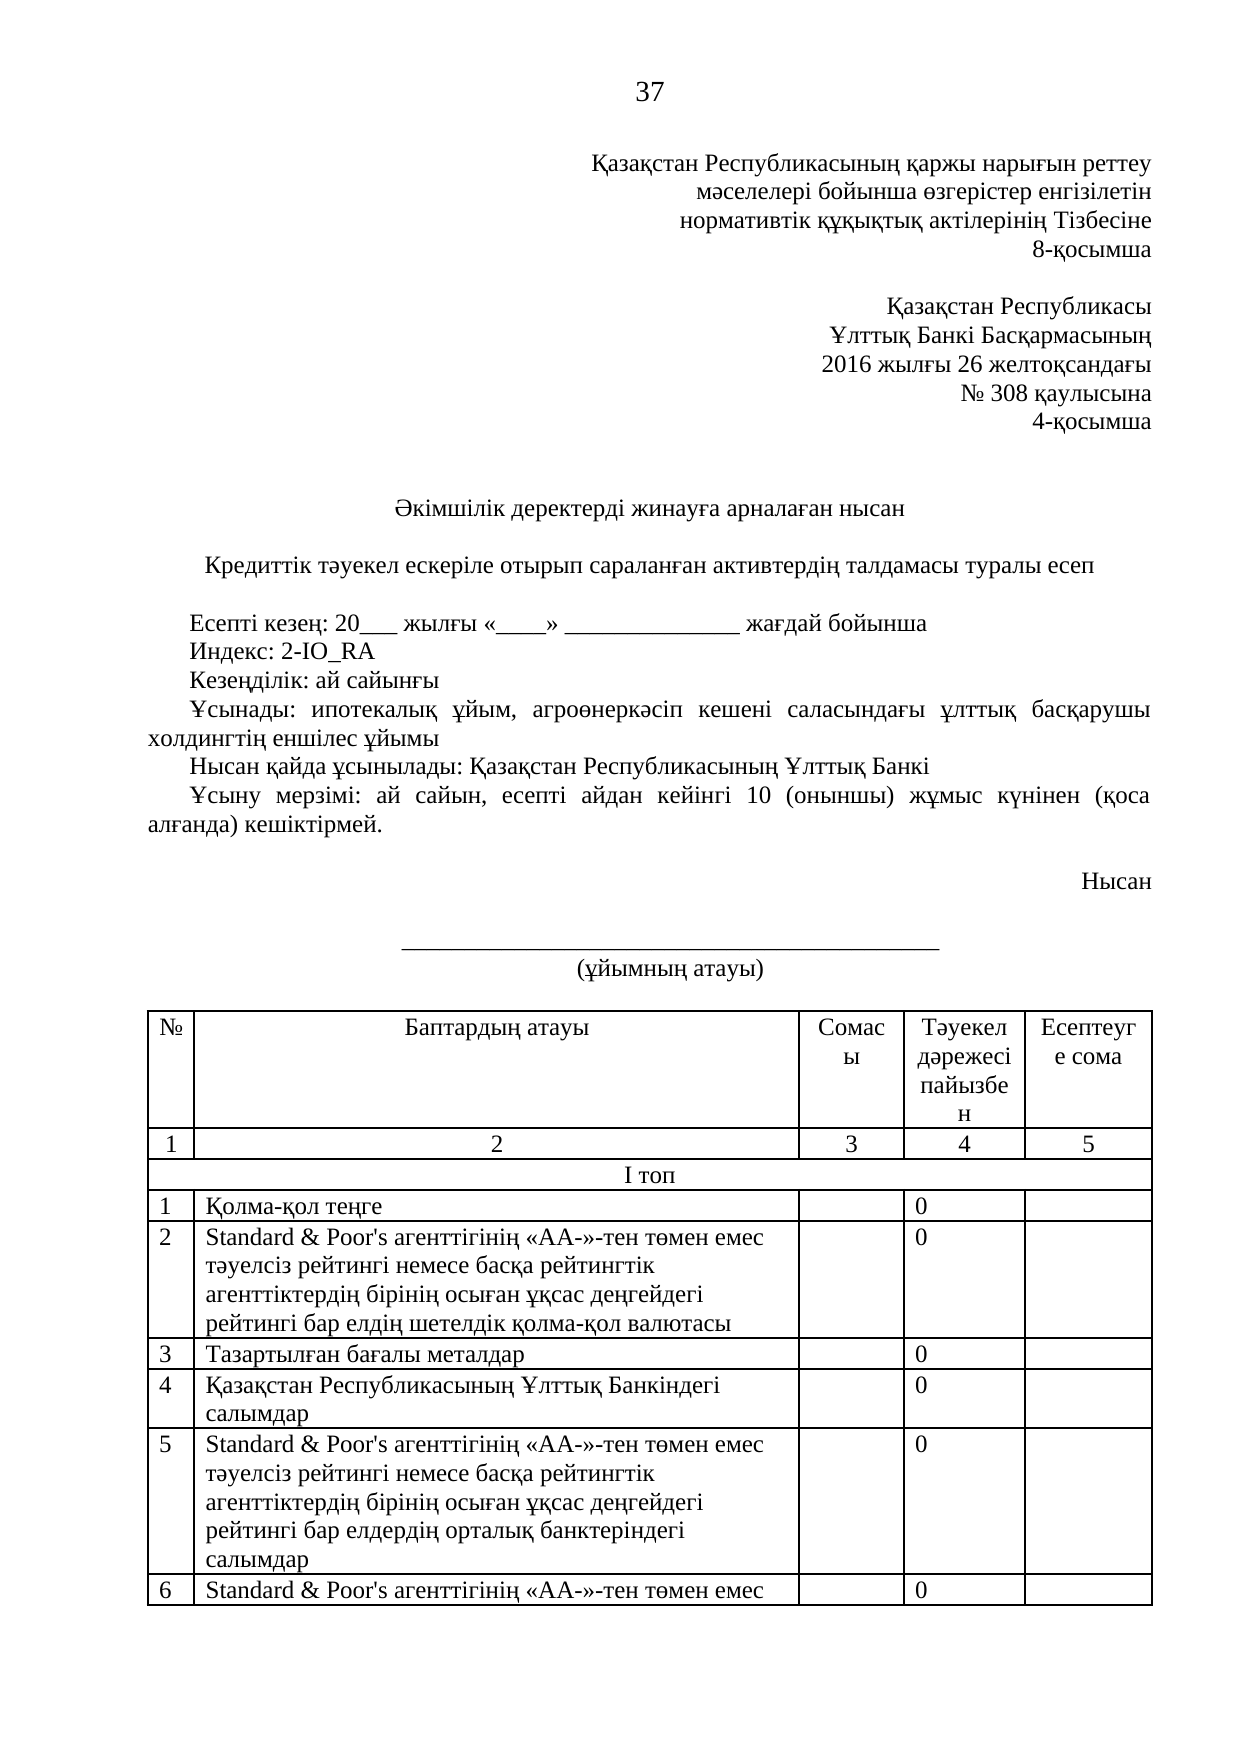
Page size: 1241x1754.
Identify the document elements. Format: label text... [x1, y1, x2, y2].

text ___________________________________________ [148, 924, 1152, 953]
table_cell 3 [149, 1339, 193, 1368]
table_cell 1 [149, 1191, 193, 1220]
table_cell Тазартылған бағалы металдар [195, 1339, 798, 1368]
text Ұсынады: ипотекалық ұйым, агроөнеркәсіп кешені саласындағы ұлттық басқарушы холдингтің еншілес ұйымы [148, 694, 1152, 751]
table_cell [800, 1191, 903, 1220]
text Кредиттік тәуекел ескеріле отырып сараланған активтердің талдамасы туралы есеп [148, 550, 1152, 579]
table_cell 0 [905, 1429, 1024, 1573]
text Нысан қайда ұсынылады: Қазақстан Республикасының Ұлттық Банкі [148, 751, 1152, 780]
table_cell 0 [905, 1370, 1024, 1427]
text Қазақстан Республикасы [148, 291, 1152, 320]
text Индекс: 2-IO_RA [148, 636, 1152, 665]
table_cell 1 [149, 1129, 193, 1158]
text Есепті кезең: 20___ жылғы «____» ______________ жағдай бойынша [148, 608, 1152, 636]
table_cell [1026, 1575, 1151, 1604]
table_cell 0 [905, 1222, 1024, 1337]
text Ұлттық Банкі Басқармасының [148, 320, 1152, 349]
table_header № [149, 1012, 193, 1127]
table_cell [195, 1575, 798, 1604]
table_cell Standard & Poor's агенттігінің «АА-»-тен төмен емес тәуелсіз рейтингі немесе басқа рейтингтік агенттіктердің бірінің осыған ұқсас деңгейдегі рейтингі бар елдің шетелдік қолма-қол валютасы [195, 1222, 798, 1337]
table_cell [800, 1575, 903, 1604]
table_cell [1026, 1222, 1151, 1337]
table_cell 0 [905, 1191, 1024, 1220]
text 4-қосымша [148, 406, 1152, 435]
table_cell 4 [149, 1370, 193, 1427]
table_cell I топ [149, 1160, 1151, 1189]
text № 308 қаулысына [148, 378, 1152, 406]
text 2016 жылғы 26 желтоқсандағы [148, 349, 1152, 378]
table_cell 4 [905, 1129, 1024, 1158]
text Әкімшілік деректерді жинауға арналаған нысан [148, 493, 1152, 521]
text нормативтік құқықтық актілерінің Тізбесіне [148, 205, 1152, 234]
table_cell [1026, 1429, 1151, 1573]
table_header Сомасы [800, 1012, 903, 1127]
table_cell 0 [905, 1339, 1024, 1368]
table_cell [800, 1370, 903, 1427]
text 8-қосымша [148, 234, 1152, 263]
table_cell 2 [195, 1129, 798, 1158]
table_cell Қолма-қол теңге [195, 1191, 798, 1220]
table_cell [1026, 1370, 1151, 1427]
table_cell 2 [149, 1222, 193, 1337]
table_header Тәуекел дәрежесі пайызбен [905, 1012, 1024, 1127]
text Ұсыну мерзімі: ай сайын, есепті айдан кейінгі 10 (оныншы) жұмыс күнінен (қоса алғанда) кешіктірмей. [148, 780, 1152, 838]
table_cell [1026, 1191, 1151, 1220]
text Кезеңділік: ай сайынғы [148, 665, 1152, 694]
table_cell [800, 1429, 903, 1573]
table_cell 5 [1026, 1129, 1151, 1158]
text Нысан [148, 866, 1152, 895]
table_cell Қазақстан Республикасының Ұлттық Банкіндегі салымдар [195, 1370, 798, 1427]
table_cell [800, 1339, 903, 1368]
table_cell 3 [800, 1129, 903, 1158]
table_cell 0 [905, 1575, 1024, 1604]
table_cell [800, 1222, 903, 1337]
text Қазақстан Республикасының қаржы нарығын реттеу [148, 148, 1152, 176]
text мәселелері бойынша өзгерістер енгізілетін [148, 176, 1152, 205]
table_header Есептеуге сома [1026, 1012, 1151, 1127]
text (ұйымның атауы) [148, 953, 1152, 981]
table_cell 5 [149, 1429, 193, 1573]
table_cell Standard & Poor's агенттігінің «АА-»-тен төмен емес тәуелсіз рейтингі немесе басқа рейтингтік агенттіктердің бірінің осыған ұқсас деңгейдегі рейтингі бар елдердің орталық банктеріндегі салымдар [195, 1429, 798, 1573]
table_header Баптардың атауы [195, 1012, 798, 1127]
table_cell [1026, 1339, 1151, 1368]
table_cell 6 [149, 1575, 193, 1604]
